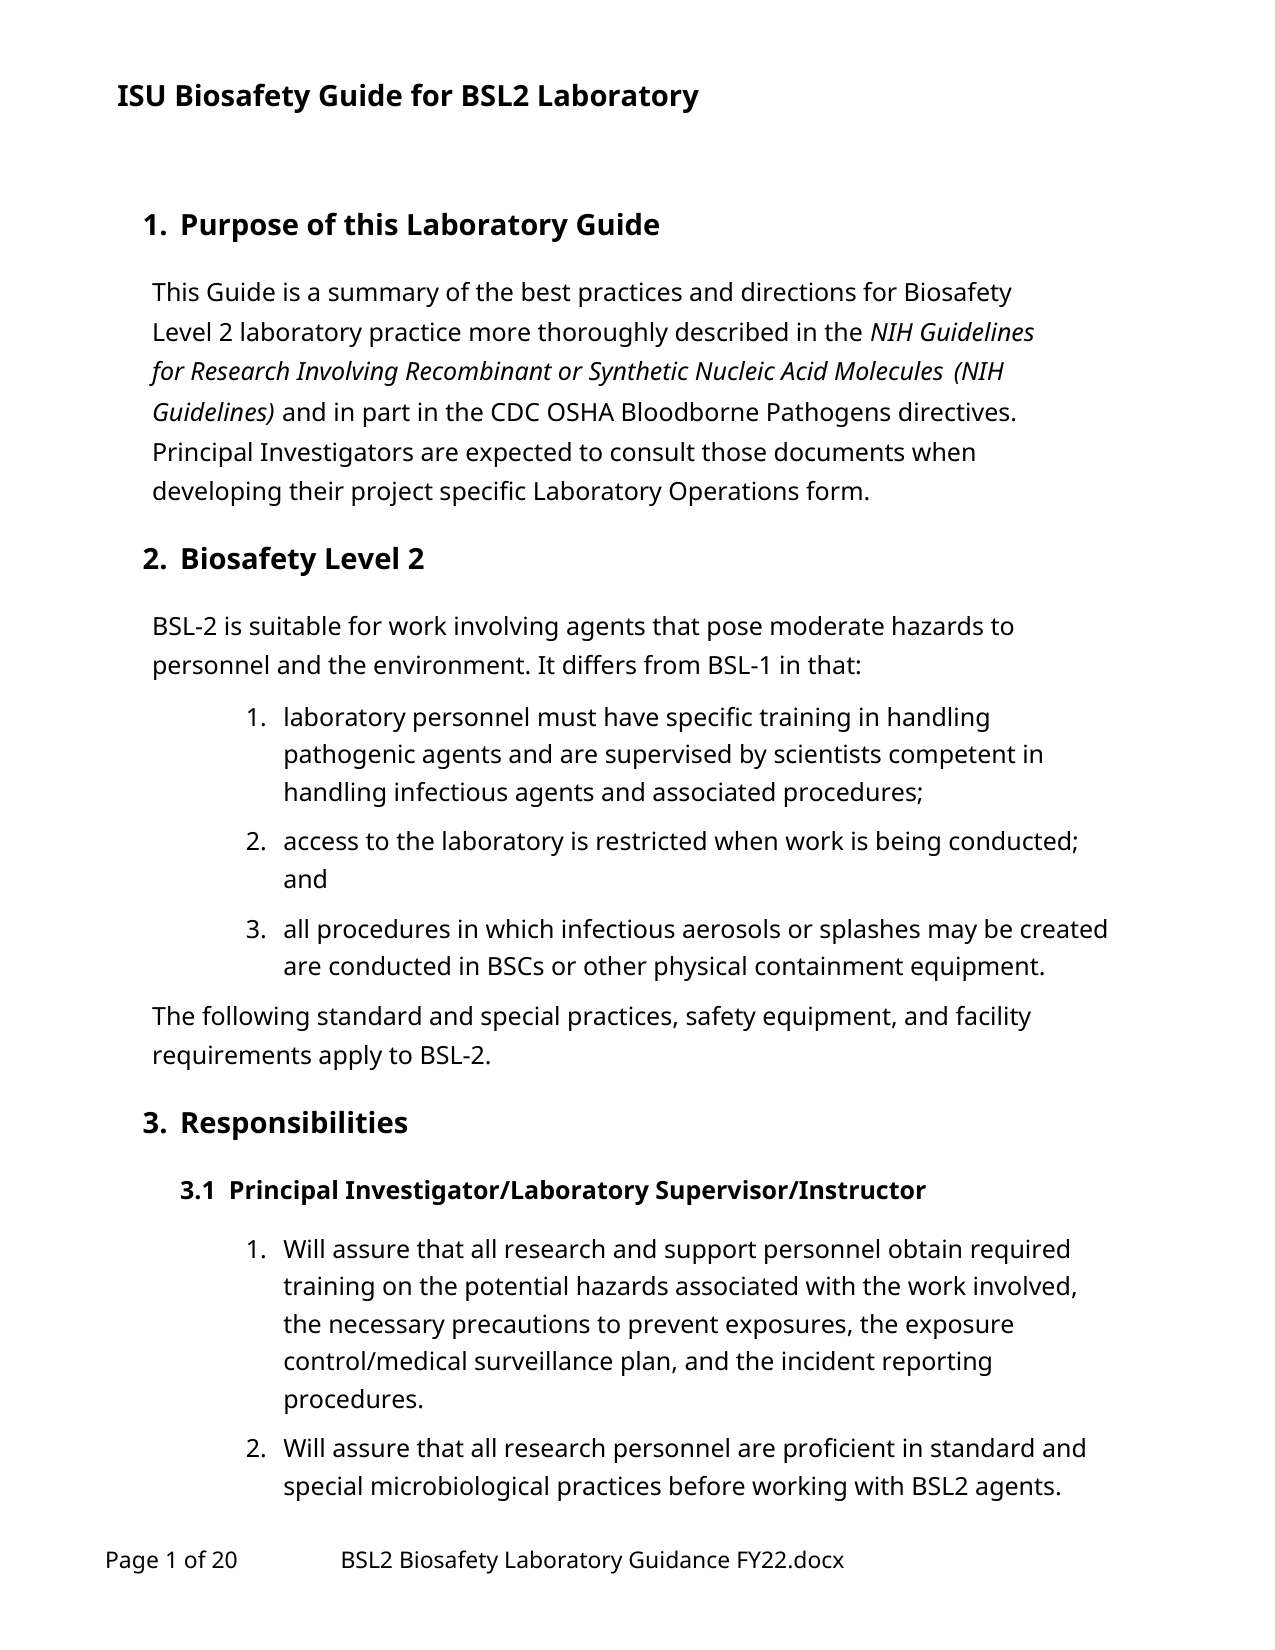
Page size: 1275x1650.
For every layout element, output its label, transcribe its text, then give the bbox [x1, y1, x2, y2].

subtitle Biosafety Level 2 [142, 538, 1116, 578]
list all procedures in which infectious aerosols or splashes may be created are conducted in BSCs or other physical containment equipment. [246, 911, 1116, 983]
list access to the laboratory is restricted when work is being conducted; and [246, 824, 1116, 896]
subtitle 3.1 Principal Investigator/Laboratory Supervisor/Instructor [180, 1173, 1116, 1207]
list Will assure that all research and support personnel obtain required training on the potential hazards associated with the work involved, the necessary precautions to prevent exposures, the exposure control/medical surveillance plan, and the incident reporting procedures. [246, 1232, 1116, 1415]
list Will assure that all research personnel are proficient in standard and special microbiological practices before working with BSL2 agents. [246, 1431, 1116, 1503]
subtitle Purpose of this Laboratory Guide [142, 204, 1116, 244]
text This Guide is a summary of the best practices and directions for Biosafety Level 2 laboratory practice more thoroughly described in the NIH Guidelines for Research Involving Recombinant or Synthetic Nucleic Acid Molecules (NIH Guidelines) and in part in the CDC OSHA Bloodborne Pathogens directives. Principal Investigators are expected to consult those documents when developing their project specific Laboratory Operations form. [152, 275, 1042, 508]
list laboratory personnel must have specific training in handling pathogenic agents and are supervised by scientists competent in handling infectious agents and associated procedures; [246, 699, 1116, 808]
subtitle Responsibilities [142, 1102, 1116, 1142]
text The following standard and special practices, safety equipment, and facility requirements apply to BSL-2. [152, 999, 1042, 1072]
text BSL-2 is suitable for work involving agents that pose moderate hazards to personnel and the environment. It differs from BSL-1 in that: [152, 608, 1042, 682]
